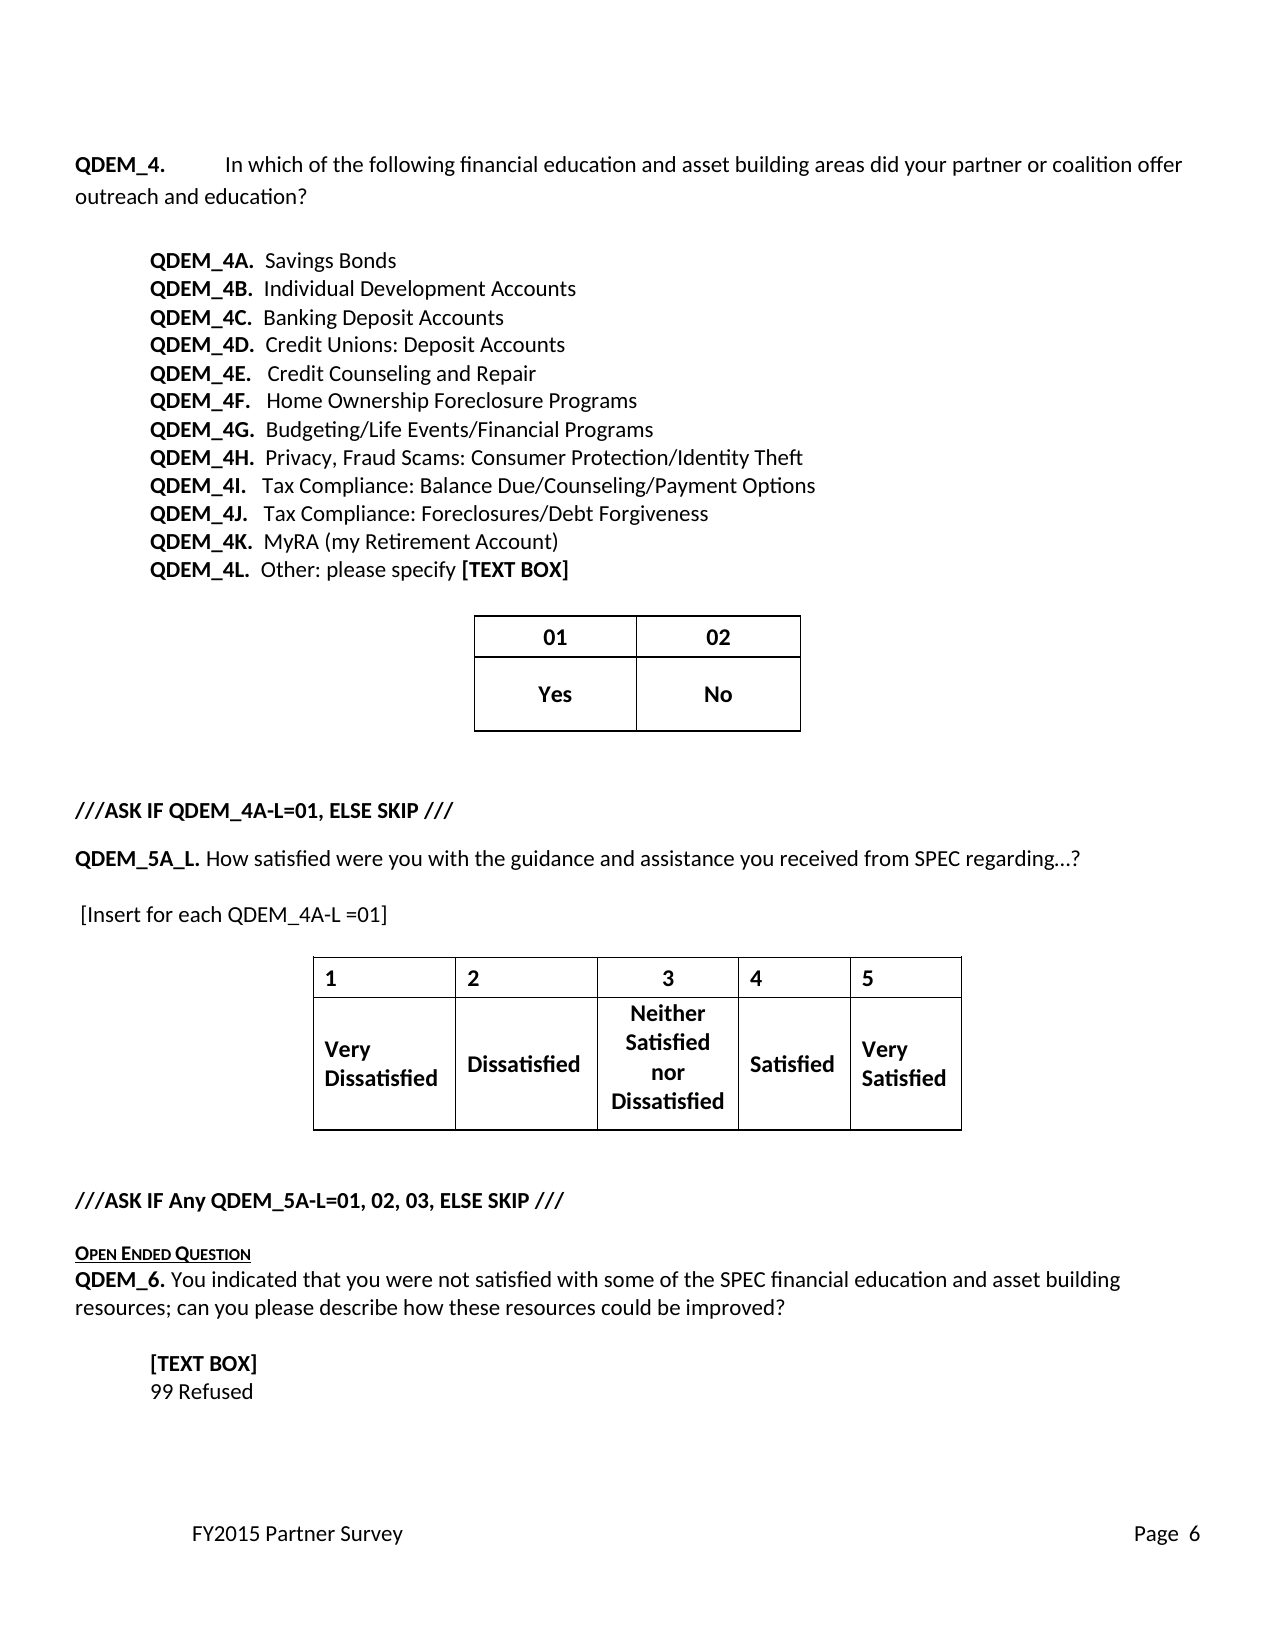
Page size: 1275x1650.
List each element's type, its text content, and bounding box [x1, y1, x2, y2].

text QDEM_4B. Individual Development Accounts [150, 274, 1200, 303]
table_header 02 [637, 617, 800, 656]
table_cell Yes [475, 658, 636, 730]
table_cell Very Dissatisfied [314, 998, 455, 1129]
table_header 01 [475, 617, 636, 656]
text QDEM_4A. Savings Bonds [150, 247, 1200, 274]
table_cell No [637, 658, 800, 730]
text QDEM_4F. Home Ownership Foreclosure Programs [150, 387, 1200, 415]
text ///ASK IF QDEM_4A-L=01, ELSE SKIP /// [75, 796, 1200, 824]
table_header 5 [851, 958, 961, 997]
text QDEM_4J. Tax Compliance: Foreclosures/Debt Forgiveness [150, 499, 1200, 527]
table_cell Neither Satisfied nor Dissatisfied [598, 998, 738, 1129]
text 99 Refused [150, 1377, 1200, 1406]
text QDEM_4. In which of the following financial education and asset building areas did your partner or coalition offer outreach and education? [75, 150, 1200, 210]
table_cell Very Satisfied [851, 998, 961, 1129]
text ///ASK IF Any QDEM_5A-L=01, 02, 03, ELSE SKIP /// [75, 1187, 1200, 1214]
text QDEM_4I. Tax Compliance: Balance Due/Counseling/Payment Options [150, 471, 1200, 499]
text QDEM_4H. Privacy, Fraud Scams: Consumer Protection/Identity Theft [150, 443, 1200, 471]
text QDEM_4L. Other: please specify [TEXT BOX] [150, 555, 1200, 583]
table_header 1 [314, 958, 455, 997]
text QDEM_5A_L. How satisfied were you with the guidance and assistance you received from SPEC regarding…? [75, 844, 1200, 872]
text QDEM_4E. Credit Counseling and Repair [150, 359, 1200, 387]
text [TEXT BOX] [150, 1349, 1200, 1377]
text QDEM_4G. Budgeting/Life Events/Financial Programs [150, 415, 1200, 443]
table_header 4 [739, 958, 850, 997]
table_header 3 [598, 958, 738, 997]
table_cell Dissatisfied [456, 998, 597, 1129]
table_cell Satisfied [739, 998, 850, 1129]
text QDEM_4D. Credit Unions: Deposit Accounts [150, 331, 1200, 359]
text QDEM_6. You indicated that you were not satisfied with some of the SPEC financial education and asset building resources; can you please describe how these resources could be improved? [75, 1265, 1200, 1321]
text QDEM_4C. Banking Deposit Accounts [150, 303, 1200, 331]
text [Insert for each QDEM_4A-L =01] [75, 900, 1200, 928]
text QDEM_4K. MyRA (my Retirement Account) [150, 527, 1200, 555]
table_header 2 [456, 958, 597, 997]
text OPEN ENDED QUESTION [75, 1240, 1200, 1265]
